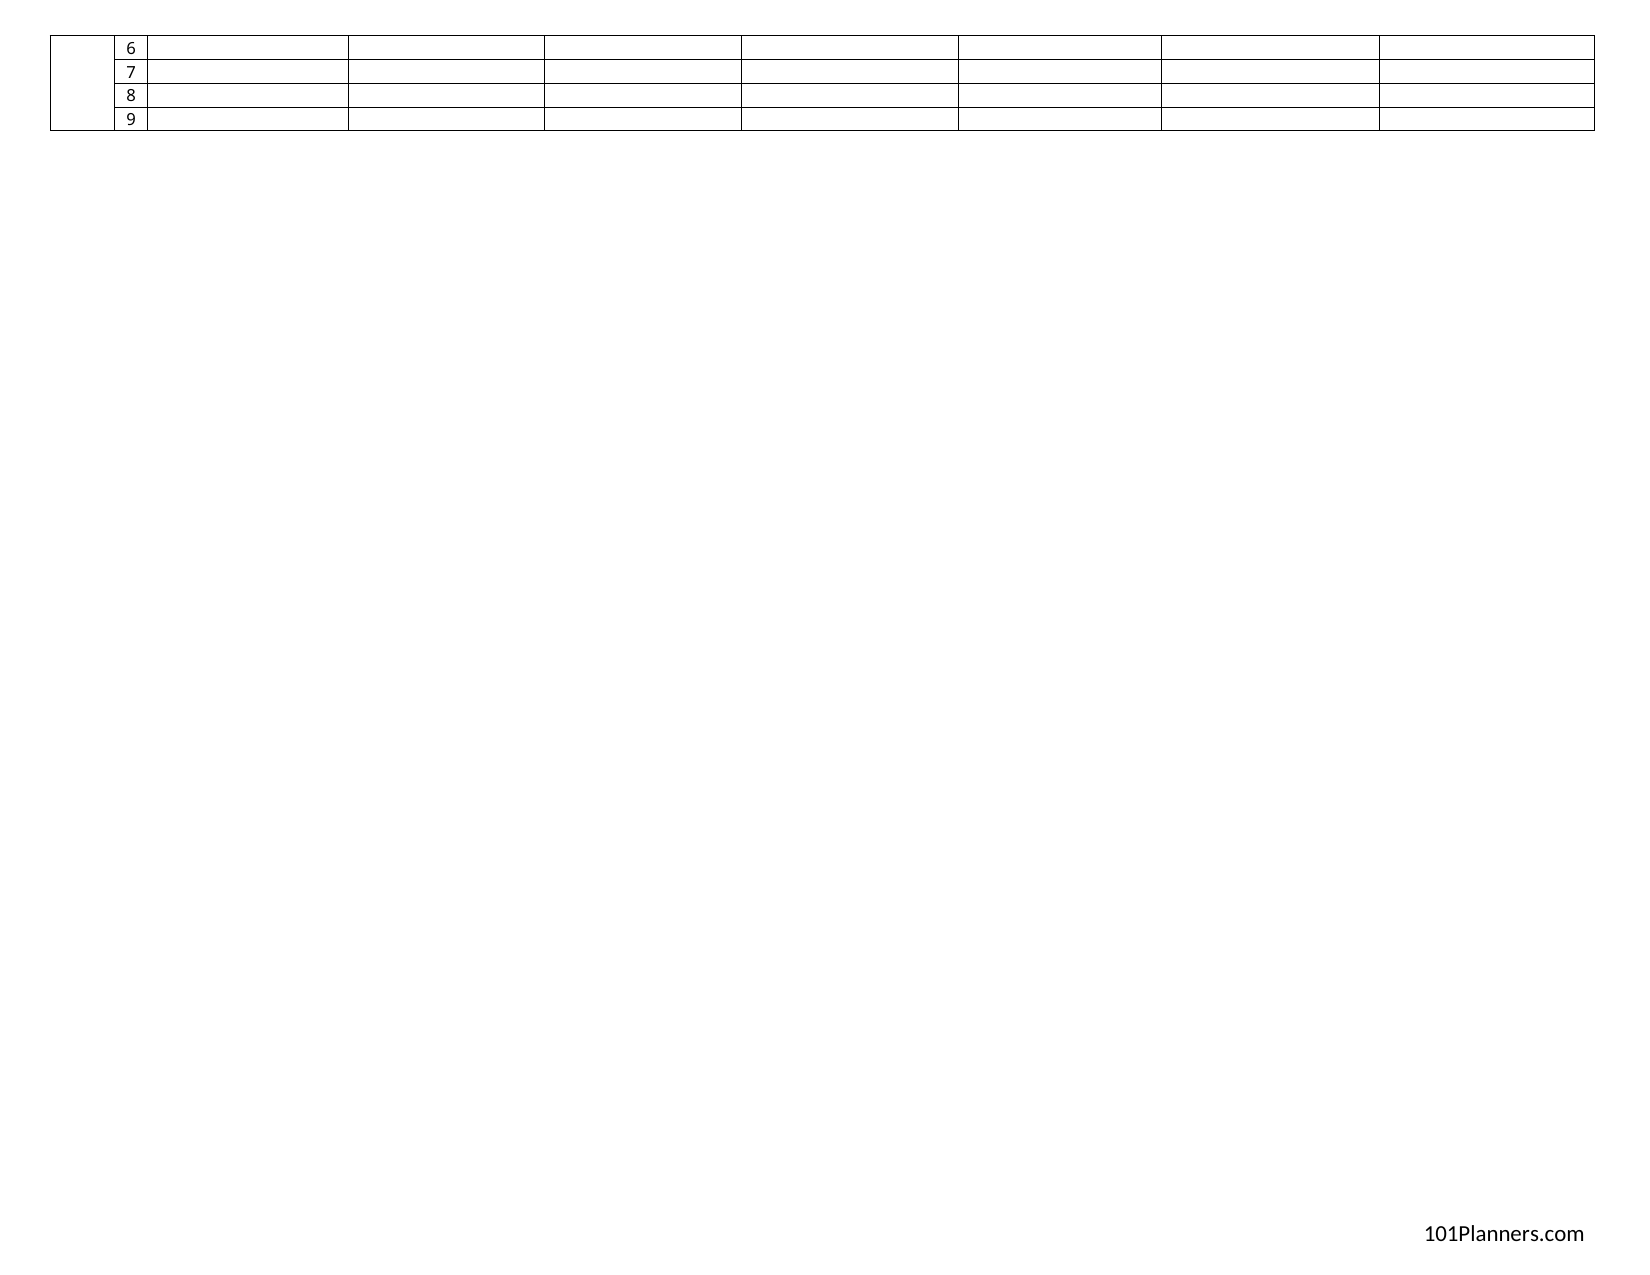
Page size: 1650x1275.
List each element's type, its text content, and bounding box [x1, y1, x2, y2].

table_cell [1162, 84, 1379, 107]
table_cell [545, 60, 741, 83]
table_cell [1380, 108, 1594, 130]
table_cell 8 [115, 84, 147, 107]
table_cell [742, 108, 958, 130]
table_cell [959, 84, 1161, 107]
table_cell [959, 60, 1161, 83]
table_cell [1162, 108, 1379, 130]
table_cell [959, 36, 1161, 59]
table_cell [1380, 60, 1594, 83]
table_cell 6 [115, 36, 147, 59]
table_cell 9 [115, 108, 147, 130]
table_cell [742, 36, 958, 59]
table_cell [1380, 36, 1594, 59]
table_cell [349, 36, 544, 59]
table_cell [349, 108, 544, 130]
table_cell [545, 108, 741, 130]
table_cell [148, 108, 348, 130]
table_cell [148, 84, 348, 107]
table_cell [349, 60, 544, 83]
table_cell [1162, 60, 1379, 83]
table_cell [1380, 84, 1594, 107]
table_cell [349, 84, 544, 107]
table_cell 7 [115, 60, 147, 83]
table_cell [742, 60, 958, 83]
table_cell [742, 84, 958, 107]
table_cell [545, 36, 741, 59]
table_cell [959, 108, 1161, 130]
table_cell [545, 84, 741, 107]
table_cell [148, 60, 348, 83]
table_cell [148, 36, 348, 59]
table_cell [1162, 36, 1379, 59]
